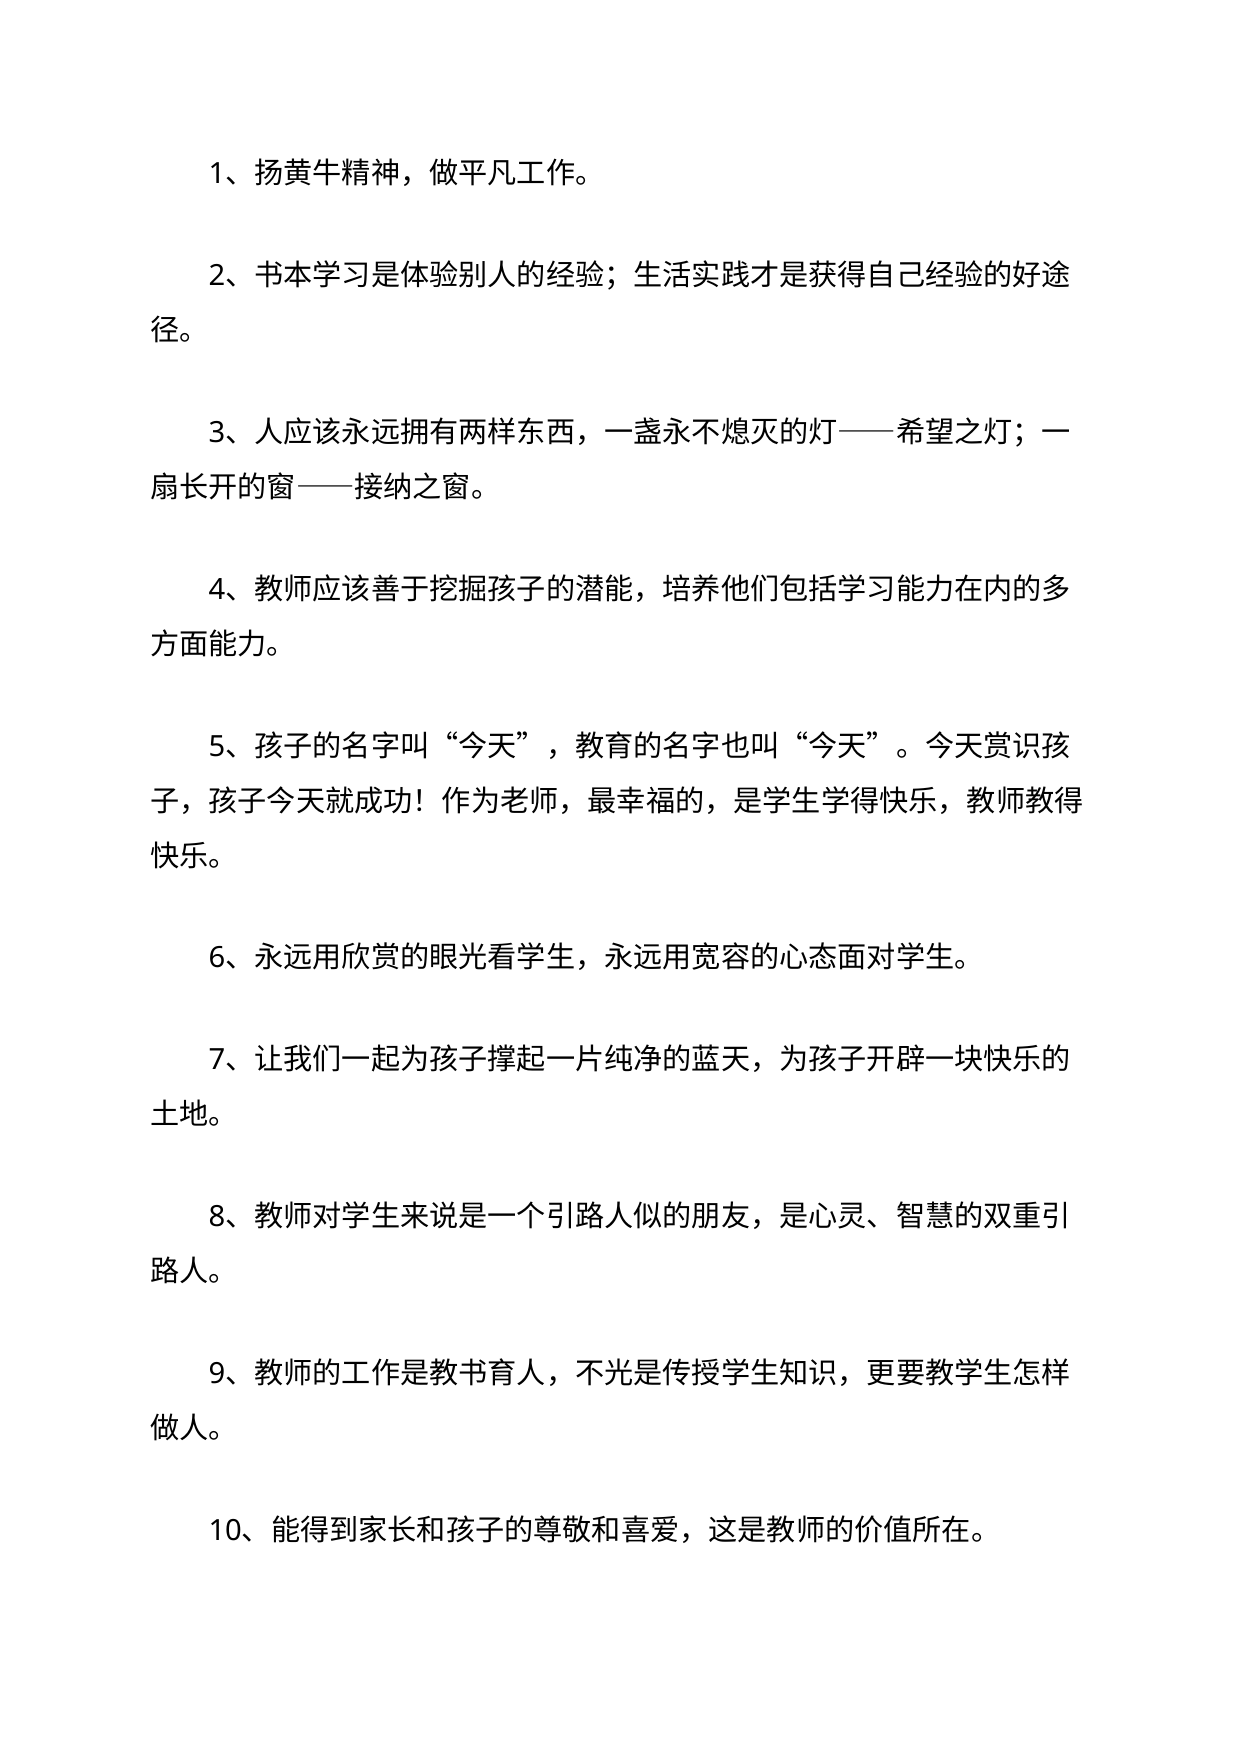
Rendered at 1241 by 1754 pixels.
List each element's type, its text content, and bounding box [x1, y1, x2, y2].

text 6、永远用欣赏的眼光看学生，永远用宽容的心态面对学生。 [150, 934, 1090, 976]
text 5、孩子的名字叫“今天”，教育的名字也叫“今天”。今天赏识孩子，孩子今天就成功！作为老师，最幸福的，是学生学得快乐，教师教得快乐。 [150, 722, 1090, 874]
text 9、教师的工作是教书育人，不光是传授学生知识，更要教学生怎样做人。 [150, 1349, 1090, 1447]
text 3、人应该永远拥有两样东西，一盏永不熄灭的灯——希望之灯；一扇长开的窗——接纳之窗。 [150, 409, 1090, 506]
text 10、能得到家长和孩子的尊敬和喜爱，这是教师的价值所在。 [150, 1506, 1090, 1549]
text 1、扬黄牛精神，做平凡工作。 [150, 150, 1090, 192]
text 7、让我们一起为孩子撑起一片纯净的蓝天，为孩子开辟一块快乐的土地。 [150, 1036, 1090, 1133]
text 4、教师应该善于挖掘孩子的潜能，培养他们包括学习能力在内的多方面能力。 [150, 566, 1090, 663]
text 2、书本学习是体验别人的经验；生活实践才是获得自己经验的好途径。 [150, 252, 1090, 349]
text 8、教师对学生来说是一个引路人似的朋友，是心灵、智慧的双重引路人。 [150, 1193, 1090, 1290]
